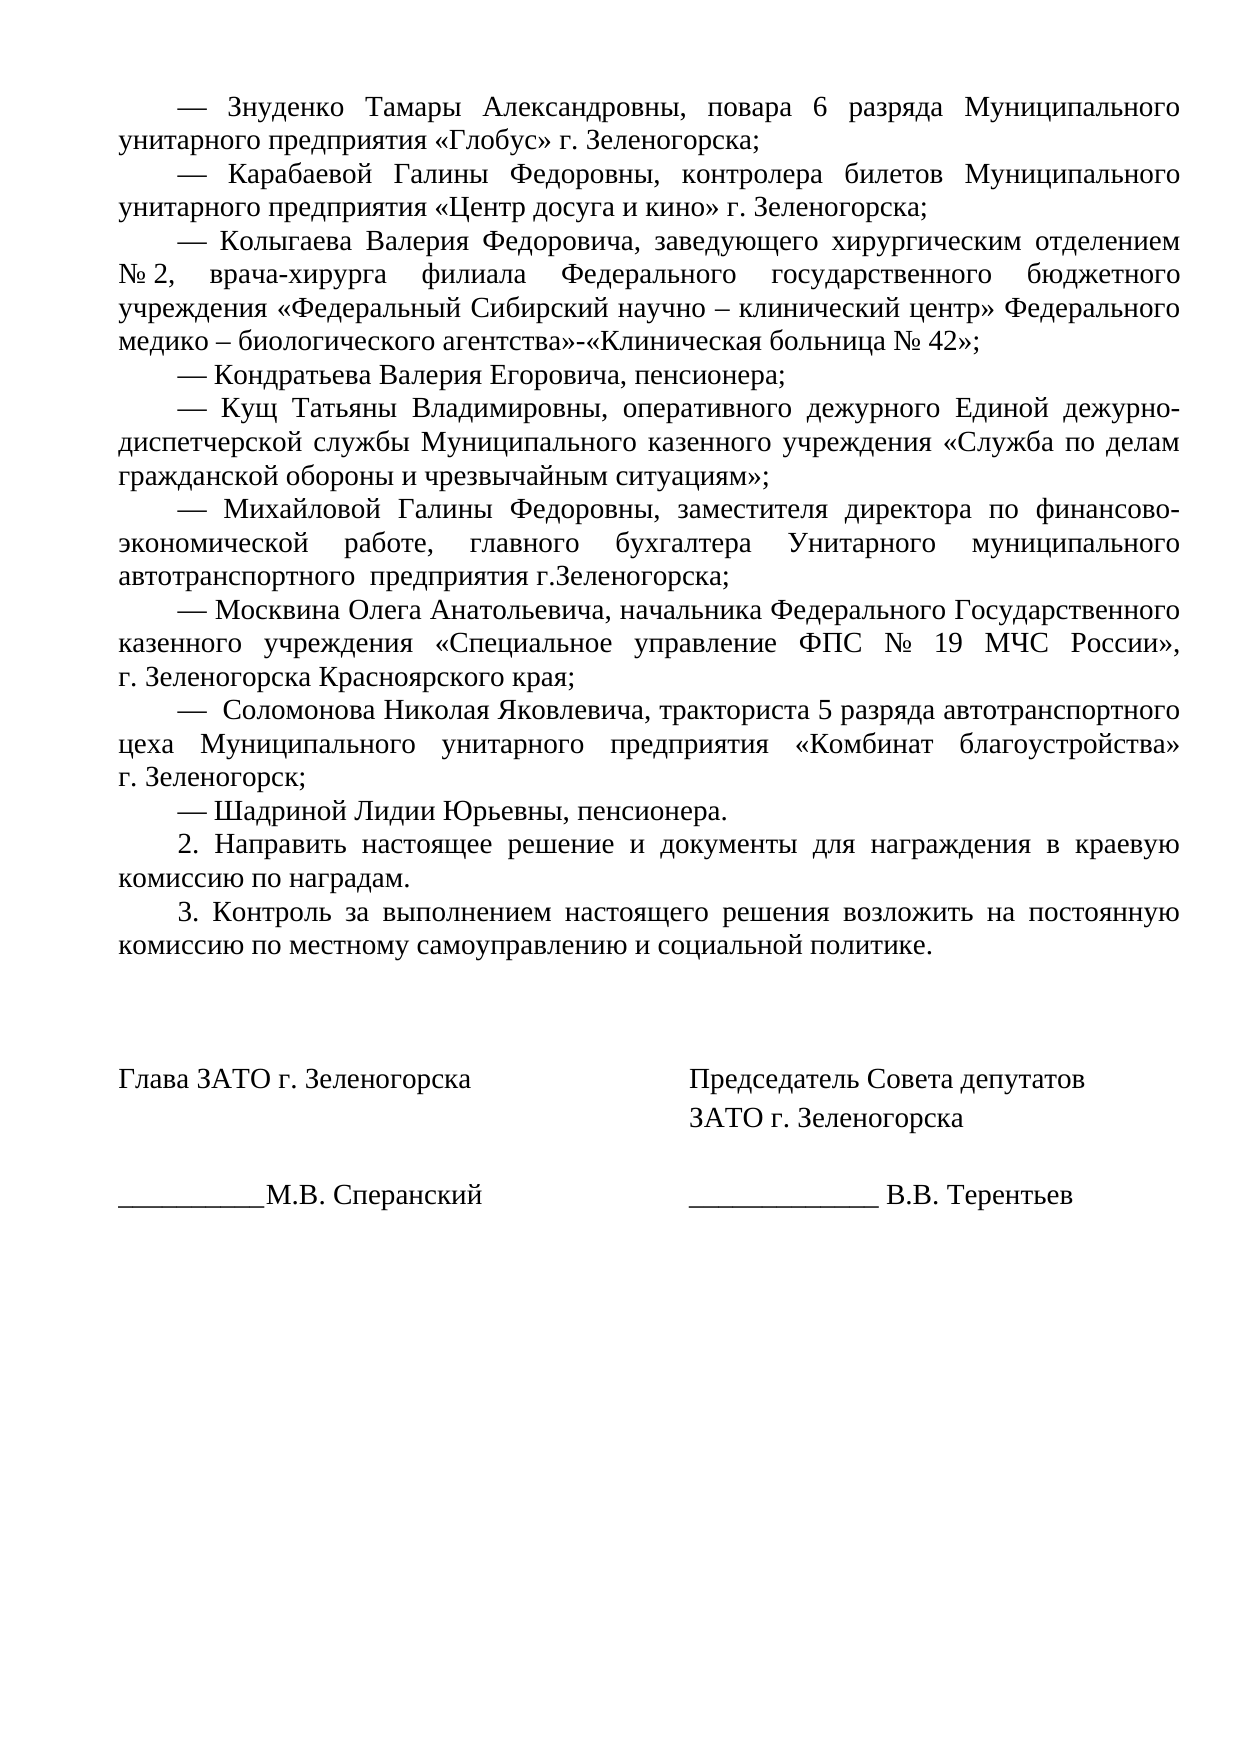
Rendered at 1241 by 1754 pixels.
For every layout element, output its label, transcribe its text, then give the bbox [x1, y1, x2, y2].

text — Колыгаева Валерия Федоровича, заведующего хирургическим отделением № 2, врача-хирурга филиала Федерального государственного бюджетного учреждения «Федеральный Сибирский научно – клинический центр» Федерального медико – биологического агентства»-«Клиническая больница № 42»; [118, 223, 1181, 357]
text — Знуденко Тамары Александровны, повара 6 разряда Муниципального унитарного предприятия «Глобус» г. Зеленогорска; [118, 89, 1181, 156]
text — Карабаевой Галины Федоровны, контролера билетов Муниципального унитарного предприятия «Центр досуга и кино» г. Зеленогорска; [118, 156, 1181, 223]
text — Москвина Олега Анатольевича, начальника Федерального Государственного казенного учреждения «Специальное управление ФПС № 19 МЧС России», г. Зеленогорска Красноярского края; [118, 592, 1181, 692]
text — Шадриной Лидии Юрьевны, пенсионера. [118, 793, 1181, 827]
text 2. Направить настоящее решение и документы для награждения в краевую комиссию по наградам. [118, 827, 1181, 894]
text — Кущ Татьяны Владимировны, оперативного дежурного Единой дежурно- диспетчерской службы Муниципального казенного учреждения «Служба по делам гражданской обороны и чрезвычайным ситуациям»; [118, 391, 1181, 491]
text 3. Контроль за выполнением настоящего решения возложить на постоянную комиссию по местному самоуправлению и социальной политике. [118, 894, 1181, 961]
table_header Председатель Совета депутатов ЗАТО г. Зеленогорска _____________ В.В. Терентьев [605, 1061, 1104, 1293]
table_header Глава ЗАТО г. Зеленогорска __________ М.В. Сперанский [107, 1061, 605, 1293]
text — Соломонова Николая Яковлевича, тракториста 5 разряда автотранспортного цеха Муниципального унитарного предприятия «Комбинат благоустройства» г. Зеленогорск; [118, 692, 1181, 793]
text — Кондратьева Валерия Егоровича, пенсионера; [118, 357, 1181, 391]
text — Михайловой Галины Федоровны, заместителя директора по финансово-экономической работе, главного бухгалтера Унитарного муниципального автотранспортного предприятия г.Зеленогорска; [118, 491, 1181, 592]
